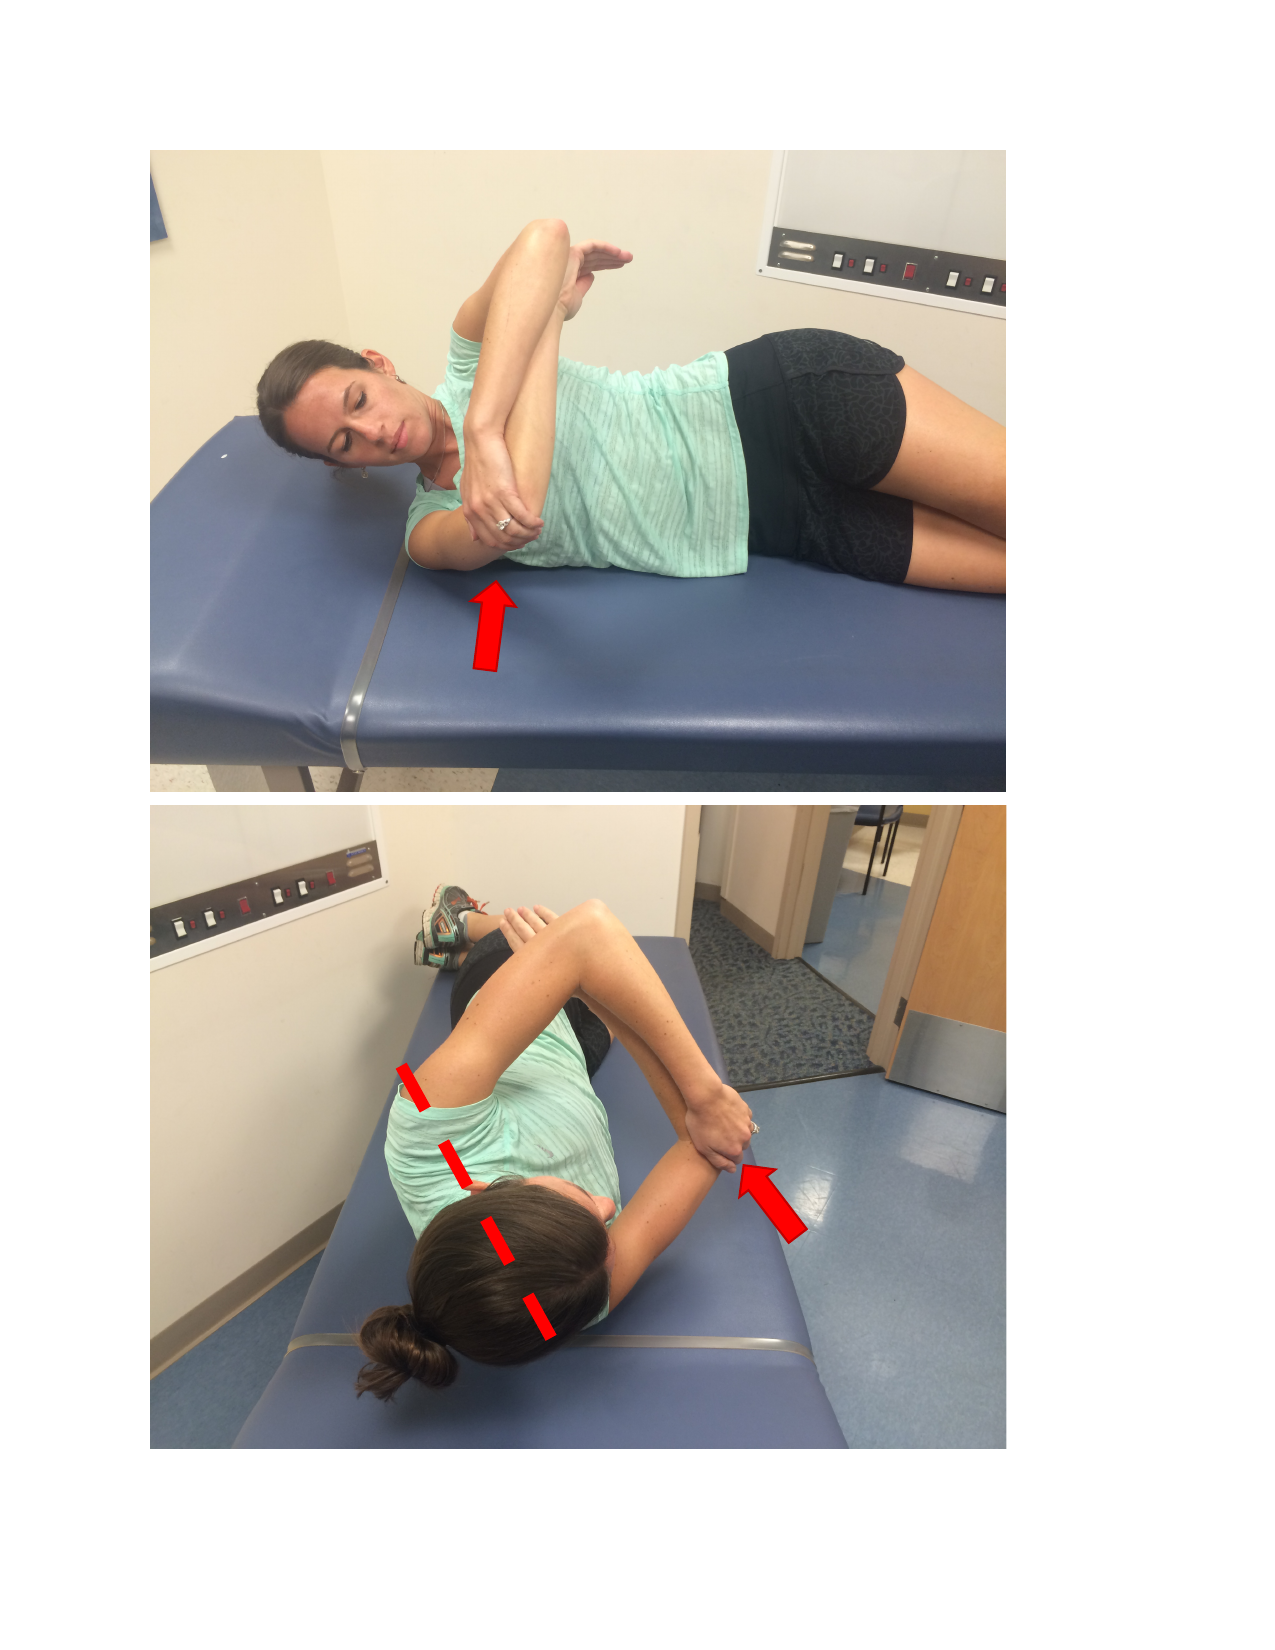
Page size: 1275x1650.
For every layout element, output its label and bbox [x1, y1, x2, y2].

picture [150, 150, 1006, 792]
picture [150, 805, 1007, 1449]
